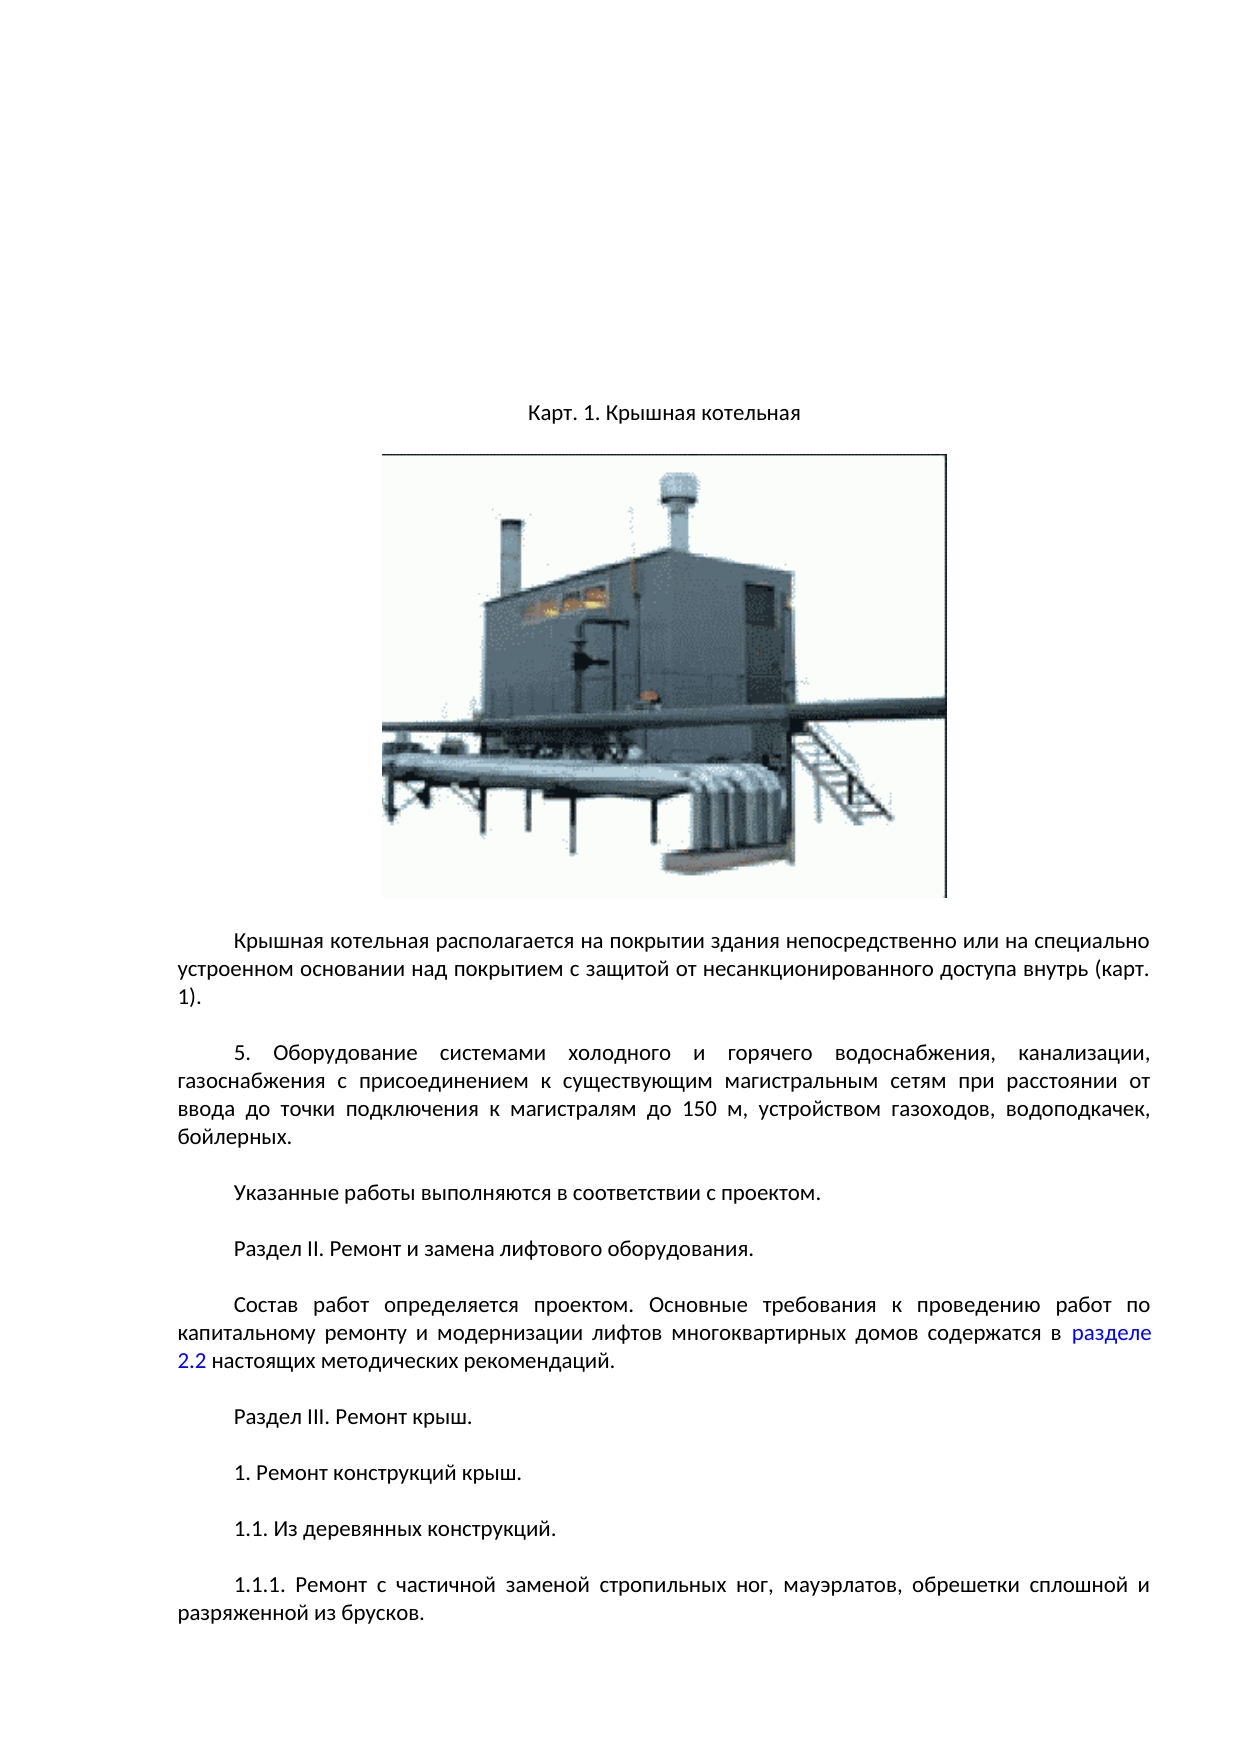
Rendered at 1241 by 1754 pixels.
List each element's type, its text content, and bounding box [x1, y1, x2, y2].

text Крышная котельная располагается на покрытии здания непосредственно или на специально устроенном основании над покрытием с защитой от несанкционированного доступа внутрь (карт. 1). [177, 926, 1152, 1010]
text 1.1.1. Ремонт с частичной заменой стропильных ног, мауэрлатов, обрешетки сплошной и разряженной из брусков. [177, 1570, 1152, 1626]
picture [382, 454, 947, 898]
text Указанные работы выполняются в соответствии с проектом. [177, 1178, 1152, 1206]
text 1.1. Из деревянных конструкций. [177, 1514, 1152, 1542]
text Раздел II. Ремонт и замена лифтового оборудования. [177, 1234, 1152, 1262]
text Карт. 1. Крышная котельная [177, 398, 1152, 426]
text Раздел III. Ремонт крыш. [177, 1402, 1152, 1430]
text 5. Оборудование системами холодного и горячего водоснабжения, канализации, газоснабжения с присоединением к существующим магистральным сетям при расстоянии от ввода до точки подключения к магистралям до 150 м, устройством газоходов, водоподкачек, бойлерных. [177, 1038, 1152, 1150]
text Состав работ определяется проектом. Основные требования к проведению работ по капитальному ремонту и модернизации лифтов многоквартирных домов содержатся в разделе 2.2 настоящих методических рекомендаций. [177, 1290, 1152, 1374]
text 1. Ремонт конструкций крыш. [177, 1458, 1152, 1486]
